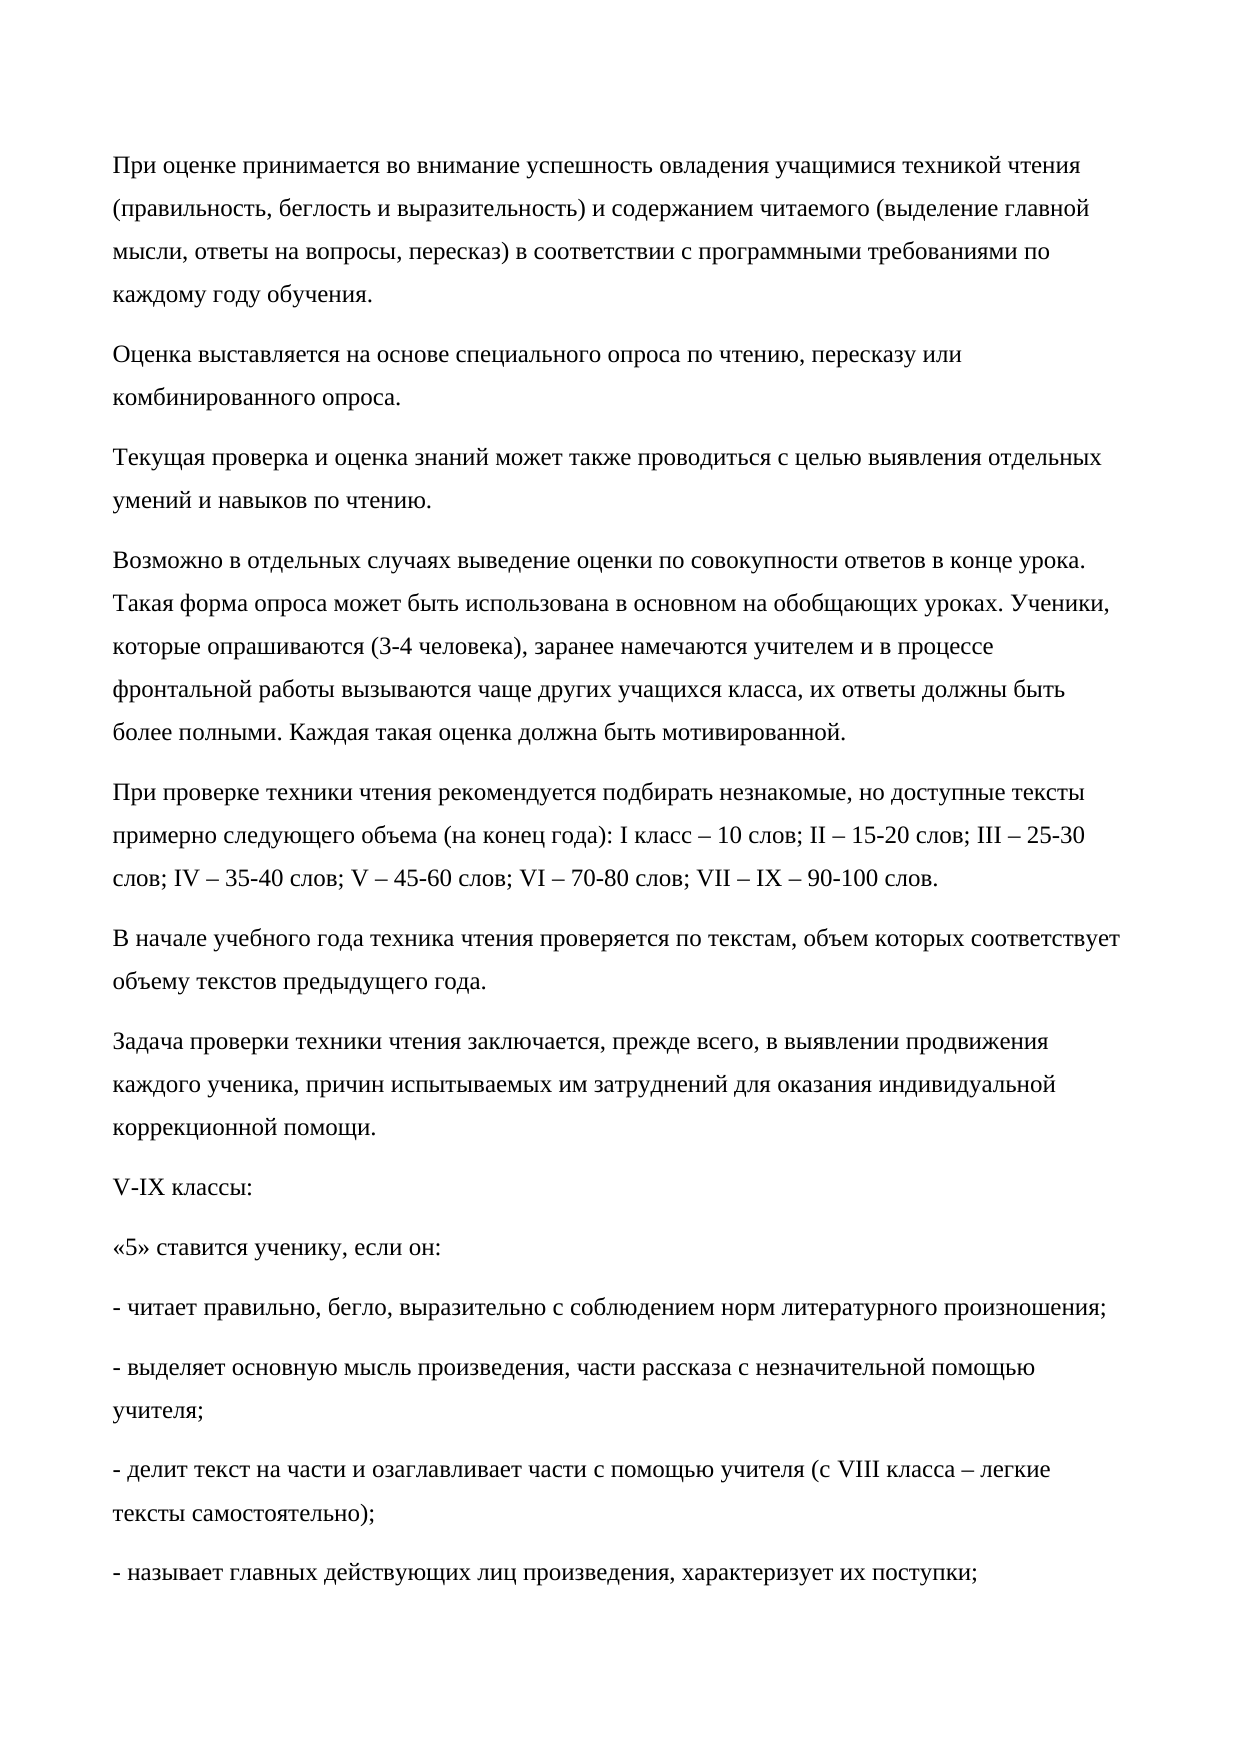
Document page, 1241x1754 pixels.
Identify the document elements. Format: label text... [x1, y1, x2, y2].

text - называет главных действующих лиц произведения, характеризует их поступки; [112, 1557, 1128, 1586]
text V-IX классы: [112, 1172, 1128, 1201]
text Задача проверки техники чтения заключается, прежде всего, в выявлении продвижения каждого ученика, причин испытываемых им затруднений для оказания индивидуальной коррекционной помощи. [112, 1026, 1128, 1141]
text - читает правильно, бегло, выразительно с соблюдением норм литературного произношения; [112, 1292, 1128, 1321]
text - делит текст на части и озаглавливает части с помощью учителя (с VIII класса – легкие тексты самостоятельно); [112, 1454, 1128, 1526]
text Оценка выставляется на основе специального опроса по чтению, пересказу или комбинированного опроса. [112, 339, 1128, 411]
text В начале учебного года техника чтения проверяется по текстам, объем которых соответствует объему текстов предыдущего года. [112, 923, 1128, 995]
text - выделяет основную мысль произведения, части рассказа с незначительной помощью учителя; [112, 1352, 1128, 1423]
text «5» ставится ученику, если он: [112, 1232, 1128, 1261]
text Текущая проверка и оценка знаний может также проводиться с целью выявления отдельных умений и навыков по чтению. [112, 442, 1128, 514]
text При проверке техники чтения рекомендуется подбирать незнакомые, но доступные тексты примерно следующего объема (на конец года): I класс – 10 слов; II – 15-20 слов; III – 25-30 слов; IV – 35-40 слов; V – 45-60 слов; VI – 70-80 слов; VII – IX – 90-100 слов. [112, 777, 1128, 892]
text Возможно в отдельных случаях выведение оценки по совокупности ответов в конце урока. Такая форма опроса может быть использована в основном на обобщающих уроках. Ученики, которые опрашиваются (3-4 человека), заранее намечаются учителем и в процессе фронтальной работы вызываются чаще других учащихся класса, их ответы должны быть более полными. Каждая такая оценка должна быть мотивированной. [112, 545, 1128, 746]
text При оценке принимается во внимание успешность овладения учащимися техникой чтения (правильность, беглость и выразительность) и содержанием читаемого (выделение главной мысли, ответы на вопросы, пересказ) в соответствии с программными требованиями по каждому году обучения. [112, 150, 1128, 308]
